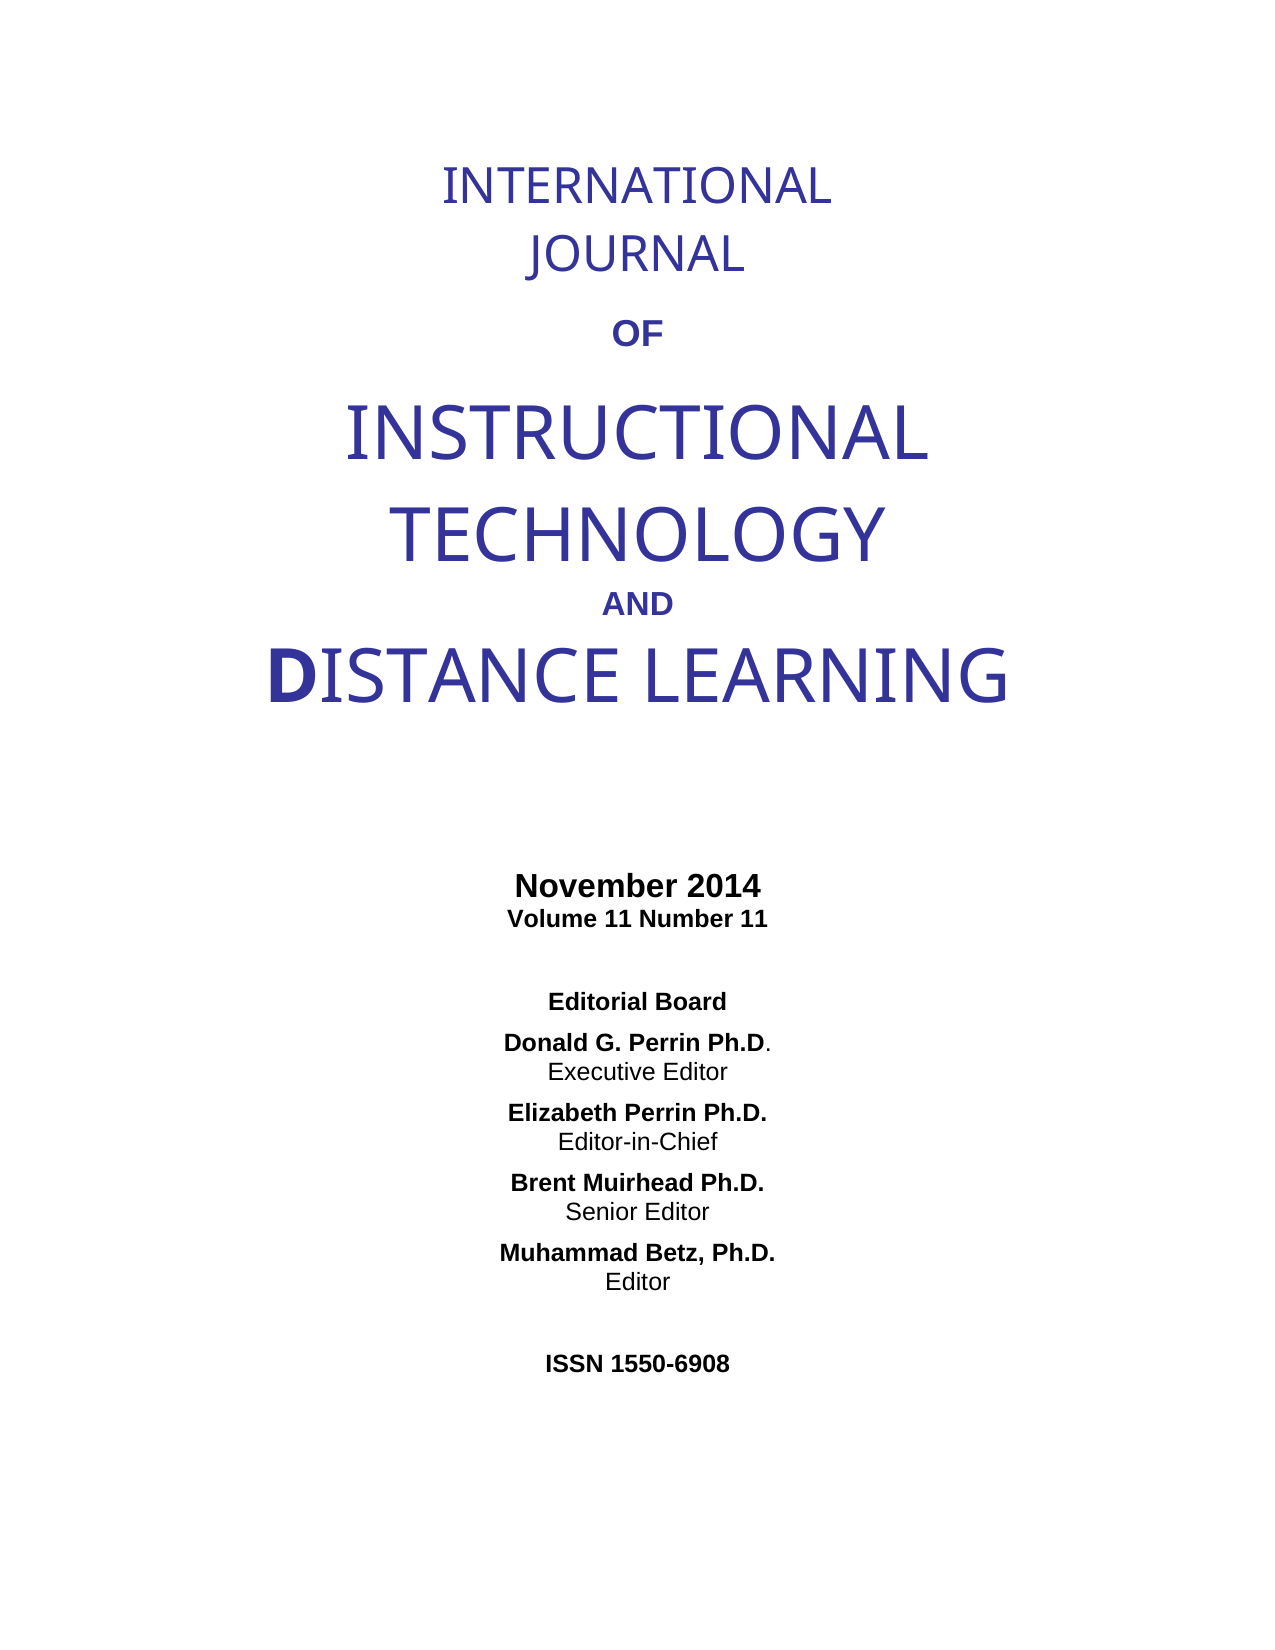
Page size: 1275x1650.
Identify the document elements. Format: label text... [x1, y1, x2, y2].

text Editorial Board [187, 987, 1087, 1016]
text November 2014 Volume 11 Number 11 [187, 866, 1087, 933]
text Muhammad Betz, Ph.D. Editor [187, 1238, 1087, 1296]
subtitle of [187, 311, 1087, 354]
text Brent Muirhead Ph.D. Senior Editor [187, 1168, 1087, 1226]
text ISSN 1550-6908 [187, 1349, 1087, 1378]
subtitle Instructional Technology and Distance Learning [187, 379, 1087, 724]
subtitle InternAtional Journal [187, 150, 1087, 286]
text Elizabeth Perrin Ph.D. Editor-in-Chief [187, 1098, 1087, 1156]
text Donald G. Perrin Ph.D. Executive Editor [187, 1028, 1087, 1086]
